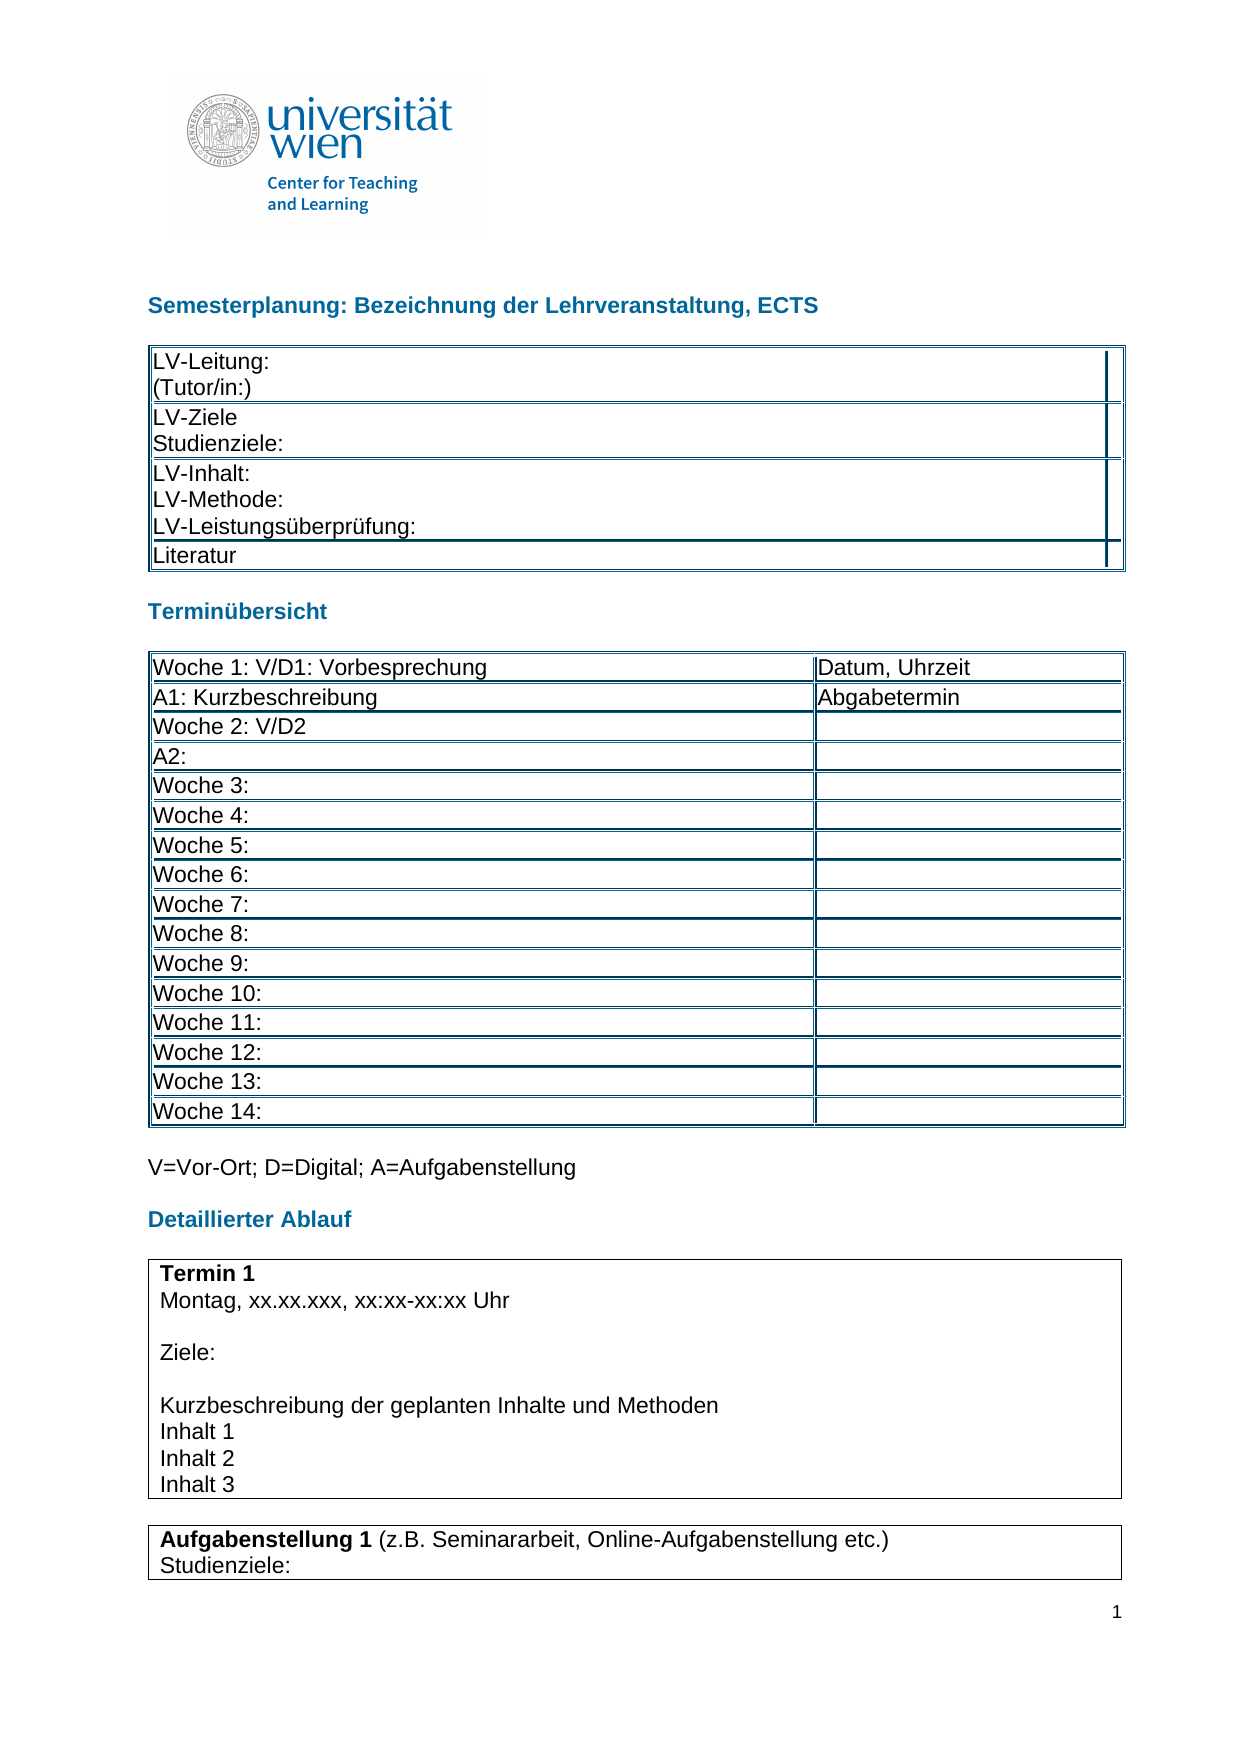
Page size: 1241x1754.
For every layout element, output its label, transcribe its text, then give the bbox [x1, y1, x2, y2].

table_cell [817, 1035, 1123, 1065]
table_header Termin 1 Montag, xx.xx.xxx, xx:xx-xx:xx Uhr Ziele: Kurzbeschreibung der geplanten Inhalte und Methoden Inhalt 1 Inhalt 2 Inhalt 3 [149, 1260, 1121, 1497]
table_header [1106, 348, 1123, 401]
table_cell Woche 4: [150, 799, 815, 828]
table_cell Woche 8: [152, 917, 813, 947]
table_cell [1106, 539, 1123, 568]
table_cell Woche 2: V/D2 [152, 710, 813, 739]
table_cell Woche 9: [150, 947, 815, 976]
table_cell [817, 828, 1123, 858]
table_cell Woche 5: [152, 828, 813, 858]
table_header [149, 1526, 1121, 1578]
table_cell [815, 1095, 1123, 1124]
table_cell A1: Kurzbeschreibung [152, 680, 813, 710]
table_header Woche 1: V/D1: Vorbesprechung [150, 652, 815, 680]
table_cell [815, 799, 1124, 828]
table_cell [817, 710, 1123, 739]
table_cell Woche 14: [152, 1095, 815, 1124]
table_cell Woche 10: [152, 976, 813, 1006]
table_cell Woche 7: [152, 888, 813, 917]
table_cell LV-Ziele Studienziele: [150, 401, 1106, 457]
table_cell A2: [152, 740, 813, 769]
table_cell [817, 740, 1123, 769]
table_cell Woche 6: [150, 858, 813, 887]
table_cell [815, 1006, 1124, 1035]
table_header LV-Leitung: (Tutor/in:) [152, 348, 1106, 401]
table_cell [815, 947, 1124, 976]
table_header Datum, Uhrzeit [815, 654, 1123, 680]
table_cell Abgabetermin [817, 680, 1123, 710]
table_cell [817, 769, 1123, 799]
table_cell [1106, 401, 1124, 457]
table_cell [817, 888, 1123, 917]
table_cell [817, 917, 1123, 947]
table_cell [817, 858, 1124, 887]
table_cell [817, 1065, 1123, 1094]
table_cell Literatur [152, 539, 1106, 568]
text Detaillierter Ablauf [148, 1206, 1122, 1233]
table_cell LV-Inhalt: LV-Methode: LV-Leistungsüberprüfung: [150, 457, 1106, 539]
table_cell Woche 3: [152, 769, 813, 799]
text V=Vor-Ort; D=Digital; A=Aufgabenstellung [148, 1154, 1122, 1180]
table_cell Woche 13: [152, 1065, 813, 1094]
table_cell [817, 976, 1123, 1006]
text Semesterplanung: Bezeichnung der Lehrveranstaltung, ECTS [148, 292, 1122, 318]
table_cell [1106, 457, 1124, 539]
text Terminübersicht [148, 598, 1122, 624]
table_cell Woche 11: [150, 1006, 815, 1035]
table_cell Woche 12: [152, 1035, 813, 1065]
